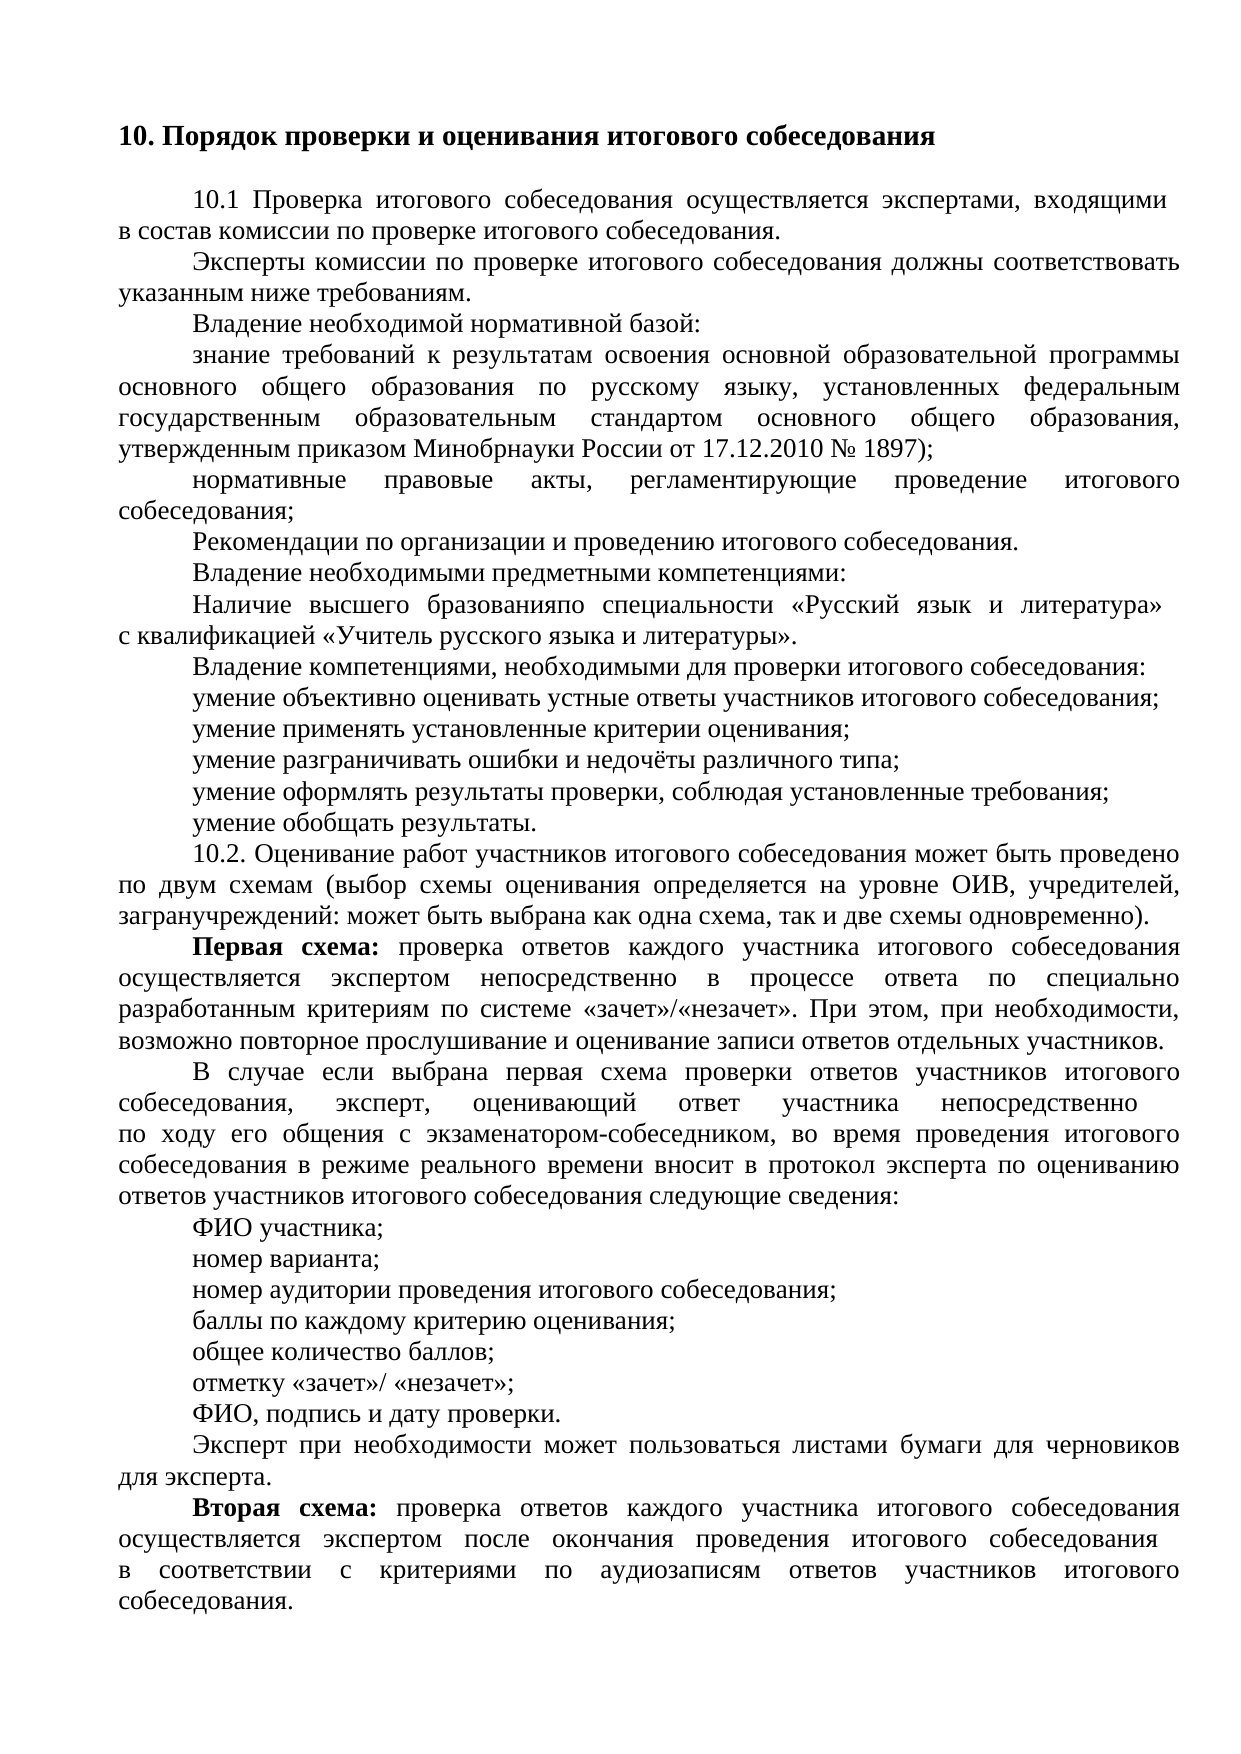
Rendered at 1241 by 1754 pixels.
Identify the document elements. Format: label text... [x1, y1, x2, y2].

text знание требований к результатам освоения основной образовательной программы основного общего образования по русскому языку, установленных федеральным государственным образовательным стандартом основного общего образования, утвержденным приказом Минобрнауки России от 17.12.2010 № 1897); [118, 338, 1181, 463]
text Наличие высшего бразованияпо специальности «Русский язык и литература» с квалификацией «Учитель русского языка и литературы». [118, 588, 1181, 650]
text номер варианта; [118, 1242, 1181, 1273]
text умение обобщать результаты. [118, 806, 1181, 837]
text Владение компетенциями, необходимыми для проверки итогового собеседования: [118, 650, 1181, 681]
text номер аудитории проведения итогового собеседования; [118, 1273, 1181, 1304]
text Рекомендации по организации и проведению итогового собеседования. [118, 525, 1181, 557]
text В случае если выбрана первая схема проверки ответов участников итогового собеседования, эксперт, оценивающий ответ участника непосредственно по ходу его общения с экзаменатором-собеседником, во время проведения итогового собеседования в режиме реального времени вносит в протокол эксперта по оцениванию ответов участников итогового собеседования следующие сведения: [118, 1055, 1181, 1211]
text ФИО, подпись и дату проверки. [118, 1397, 1181, 1429]
text умение оформлять результаты проверки, соблюдая установленные требования; [118, 774, 1181, 806]
text умение применять установленные критерии оценивания; [118, 712, 1181, 743]
text нормативные правовые акты, регламентирующие проведение итогового собеседования; [118, 463, 1181, 525]
text Эксперт при необходимости может пользоваться листами бумаги для черновиков для эксперта. [118, 1429, 1181, 1491]
text общее количество баллов; [118, 1335, 1181, 1366]
text Эксперты комиссии по проверке итогового собеседования должны соответствовать указанным ниже требованиям. [118, 245, 1181, 307]
text Владение необходимой нормативной базой: [118, 307, 1181, 338]
subtitle 10. Порядок проверки и оценивания итогового собеседования [118, 118, 1181, 152]
text Вторая схема: проверка ответов каждого участника итогового собеседования осуществляется экспертом после окончания проведения итогового собеседования в соответствии с критериями по аудиозаписям ответов участников итогового собеседования. [118, 1491, 1181, 1616]
text отметку «зачет»/ «незачет»; [118, 1366, 1181, 1397]
text 10.2. Оценивание работ участников итогового собеседования может быть проведено по двум схемам (выбор схемы оценивания определяется на уровне ОИВ, учредителей, загранучреждений: может быть выбрана как одна схема, так и две схемы одновременно). [118, 837, 1181, 930]
text баллы по каждому критерию оценивания; [118, 1304, 1181, 1335]
text умение объективно оценивать устные ответы участников итогового собеседования; [118, 681, 1181, 712]
text умение разграничивать ошибки и недочёты различного типа; [118, 743, 1181, 774]
text Владение необходимыми предметными компетенциями: [118, 557, 1181, 588]
text Первая схема: проверка ответов каждого участника итогового собеседования осуществляется экспертом непосредственно в процессе ответа по специально разработанным критериям по системе «зачет»/«незачет». При этом, при необходимости, возможно повторное прослушивание и оценивание записи ответов отдельных участников. [118, 930, 1181, 1055]
text ФИО участника; [118, 1211, 1181, 1242]
text 10.1 Проверка итогового собеседования осуществляется экспертами, входящими в состав комиссии по проверке итогового собеседования. [118, 183, 1181, 245]
